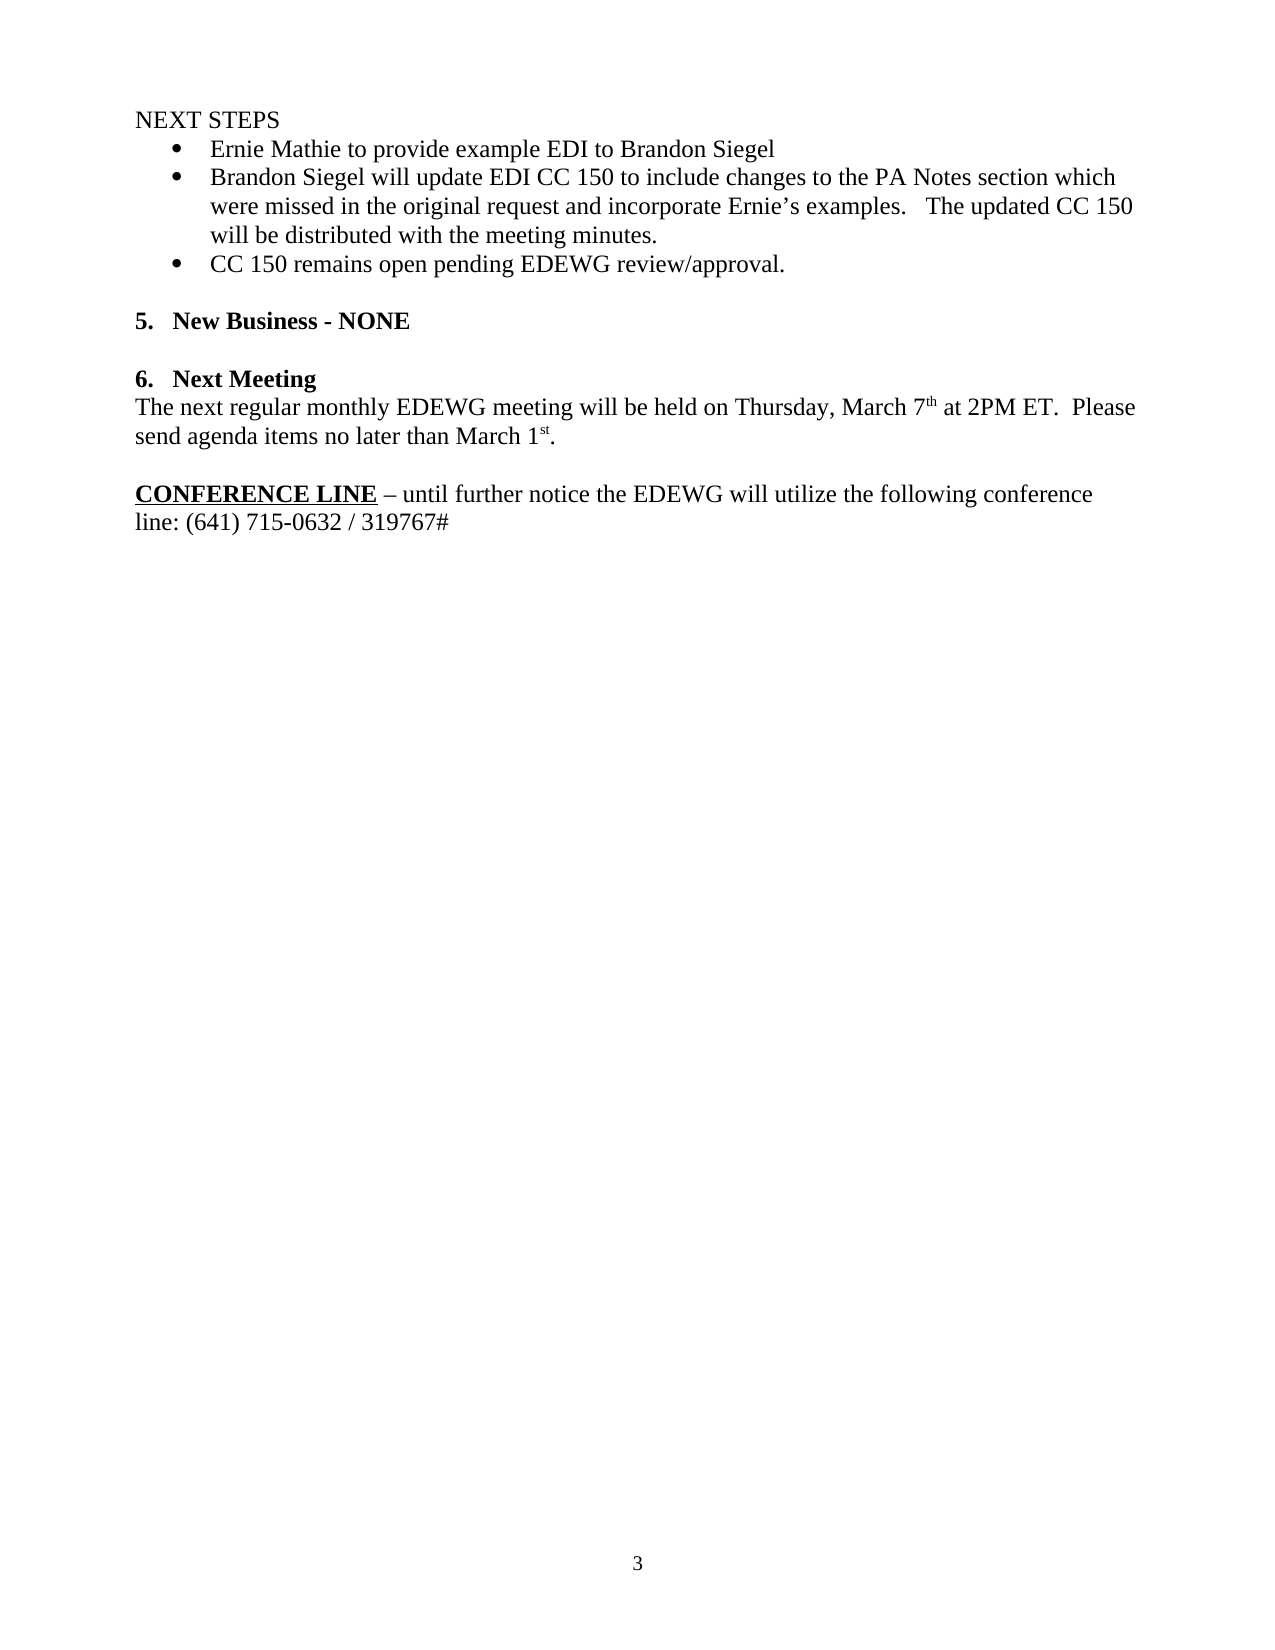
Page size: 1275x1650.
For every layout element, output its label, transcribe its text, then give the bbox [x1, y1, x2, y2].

list CC 150 remains open pending EDEWG review/approval. [172, 249, 1140, 277]
subtitle Next Meeting [135, 364, 1140, 392]
text NEXT STEPS [135, 105, 1140, 134]
text CONFERENCE LINE – until further notice the EDEWG will utilize the following conference line: (641) 715-0632 / 319767# [135, 479, 1140, 536]
subtitle New Business - NONE [135, 306, 1140, 335]
text The next regular monthly EDEWG meeting will be held on Thursday, March 7th at 2PM ET. Please send agenda items no later than March 1st. [135, 392, 1140, 450]
list Brandon Siegel will update EDI CC 150 to include changes to the PA Notes section which were missed in the original request and incorporate Ernie’s examples. The updated CC 150 will be distributed with the meeting minutes. [172, 162, 1140, 249]
list Ernie Mathie to provide example EDI to Brandon Siegel [172, 134, 1140, 162]
